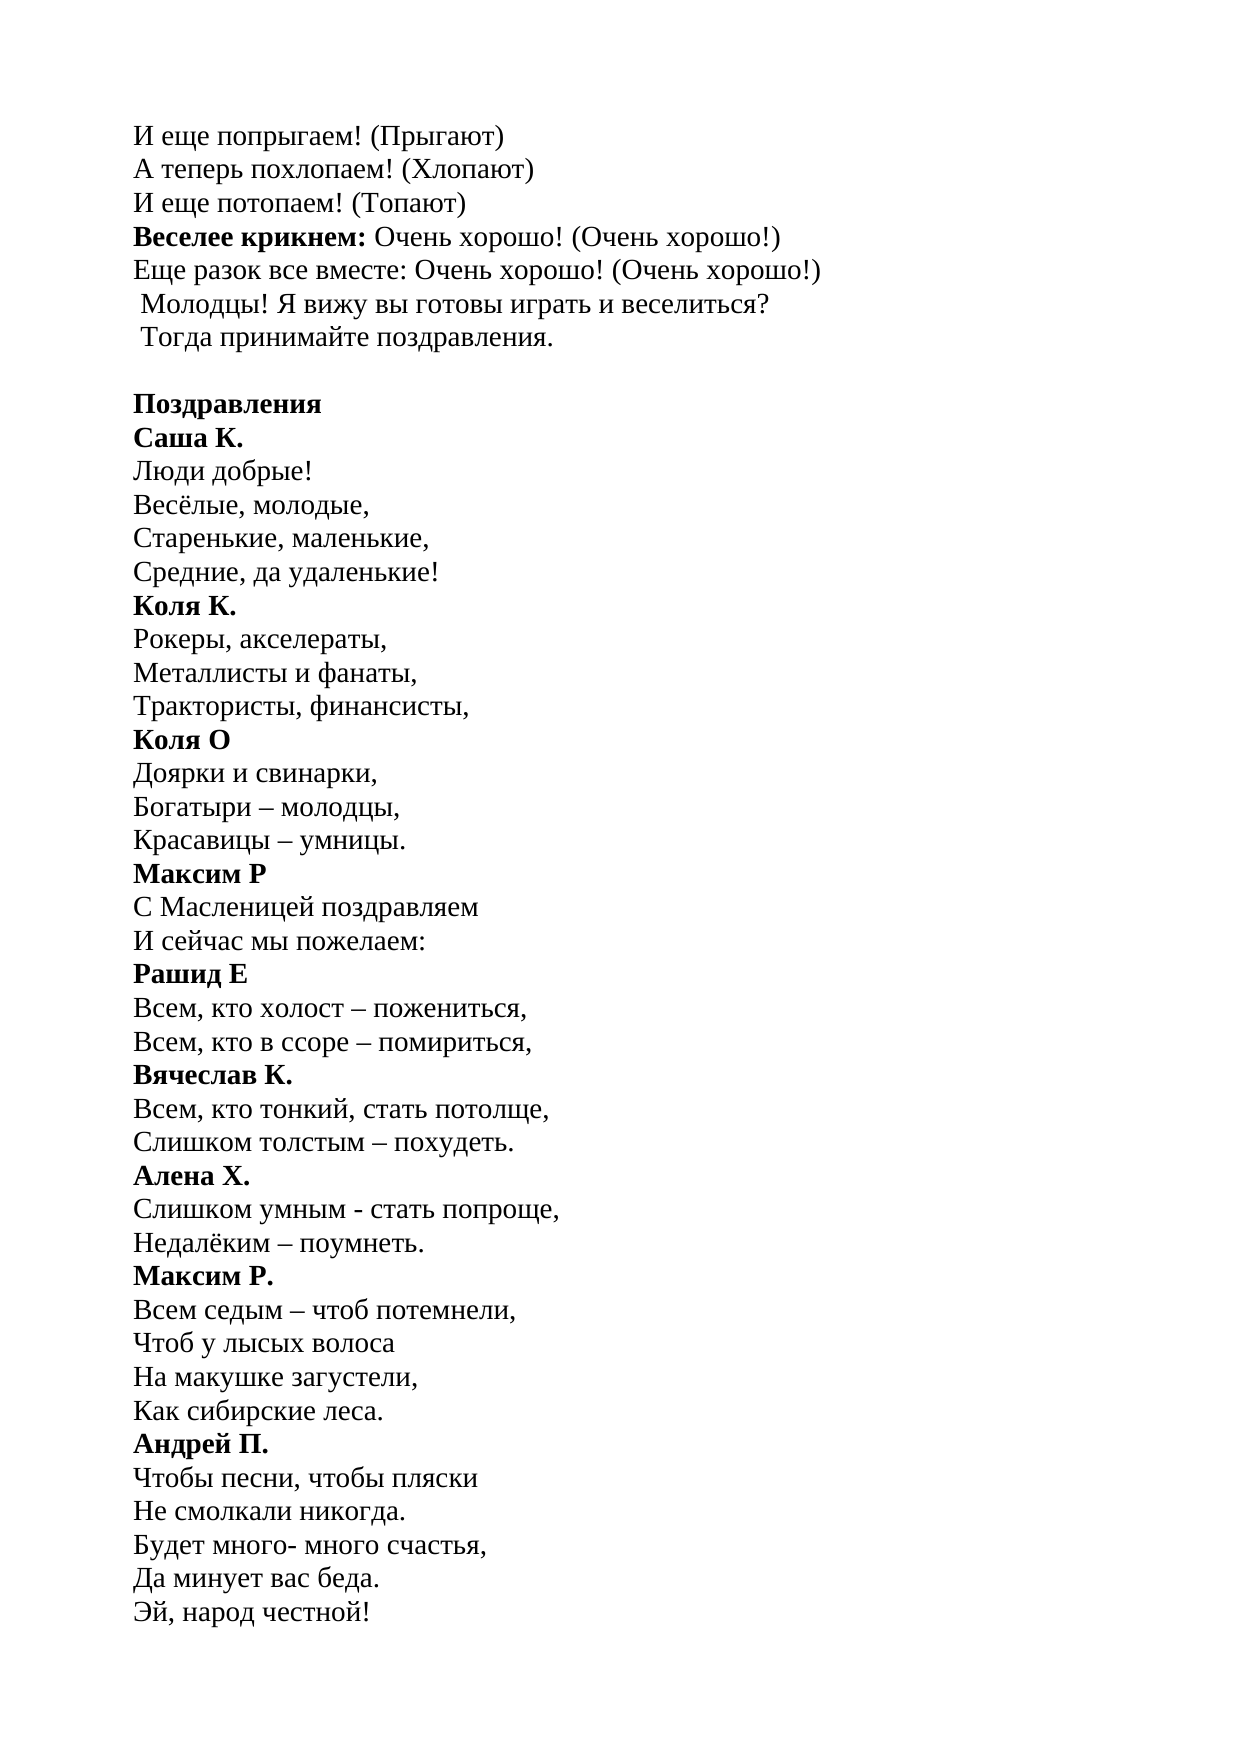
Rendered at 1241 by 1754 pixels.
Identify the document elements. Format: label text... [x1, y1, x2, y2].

text Средние, да удаленькие! [133, 554, 1152, 588]
text Трактористы, финансисты, [133, 688, 1152, 722]
text Слишком толстым – похудеть. [133, 1124, 1152, 1158]
text Веселее крикнем: Очень хорошо! (Очень хорошо!) [133, 219, 1152, 252]
text Рокеры, акселераты, [133, 621, 1152, 655]
text Не смолкали никогда. [133, 1493, 1152, 1527]
text А теперь похлопаем! (Хлопают) [133, 152, 1152, 185]
text Максим Р. [133, 1258, 1152, 1292]
text Весёлые, молодые, [133, 487, 1152, 521]
text Андрей П. [133, 1426, 1152, 1460]
text Всем, кто тонкий, стать потолще, [133, 1091, 1152, 1124]
text Богатыри – молодцы, [133, 789, 1152, 822]
text Всем, кто в ссоре – помириться, [133, 1024, 1152, 1057]
text Рашид Е [133, 957, 1152, 990]
text Люди добрые! [133, 453, 1152, 487]
text Вячеслав К. [133, 1057, 1152, 1091]
text Доярки и свинарки, [133, 755, 1152, 789]
text Саша К. [133, 420, 1152, 453]
text Металлисты и фанаты, [133, 655, 1152, 688]
text Алена Х. [133, 1158, 1152, 1191]
text Максим Р [133, 856, 1152, 889]
text И еще потопаем! (Топают) [133, 185, 1152, 219]
text Красавицы – умницы. [133, 822, 1152, 856]
text Как сибирские леса. [133, 1393, 1152, 1426]
text Еще разок все вместе: Очень хорошо! (Очень хорошо!) [133, 252, 1152, 286]
text Коля О [133, 722, 1152, 755]
text Эй, народ честной! [133, 1594, 1152, 1627]
text На макушке загустели, [133, 1359, 1152, 1393]
text Всем, кто холост – пожениться, [133, 990, 1152, 1024]
text Молодцы! Я вижу вы готовы играть и веселиться? [133, 286, 1152, 319]
text И сейчас мы пожелаем: [133, 923, 1152, 957]
text Будет много- много счастья, [133, 1527, 1152, 1560]
text Старенькие, маленькие, [133, 521, 1152, 554]
text И еще попрыгаем! (Прыгают) [133, 118, 1152, 152]
text Тогда принимайте поздравления. [133, 319, 1152, 353]
text Слишком умным - стать попроще, [133, 1191, 1152, 1225]
text Поздравления [133, 386, 1152, 420]
text Коля К. [133, 588, 1152, 621]
text Чтоб у лысых волоса [133, 1326, 1152, 1359]
text Да минует вас беда. [133, 1560, 1152, 1594]
text Всем седым – чтоб потемнели, [133, 1292, 1152, 1326]
text С Масленицей поздравляем [133, 889, 1152, 923]
text Чтобы песни, чтобы пляски [133, 1460, 1152, 1493]
text Недалёким – поумнеть. [133, 1225, 1152, 1258]
